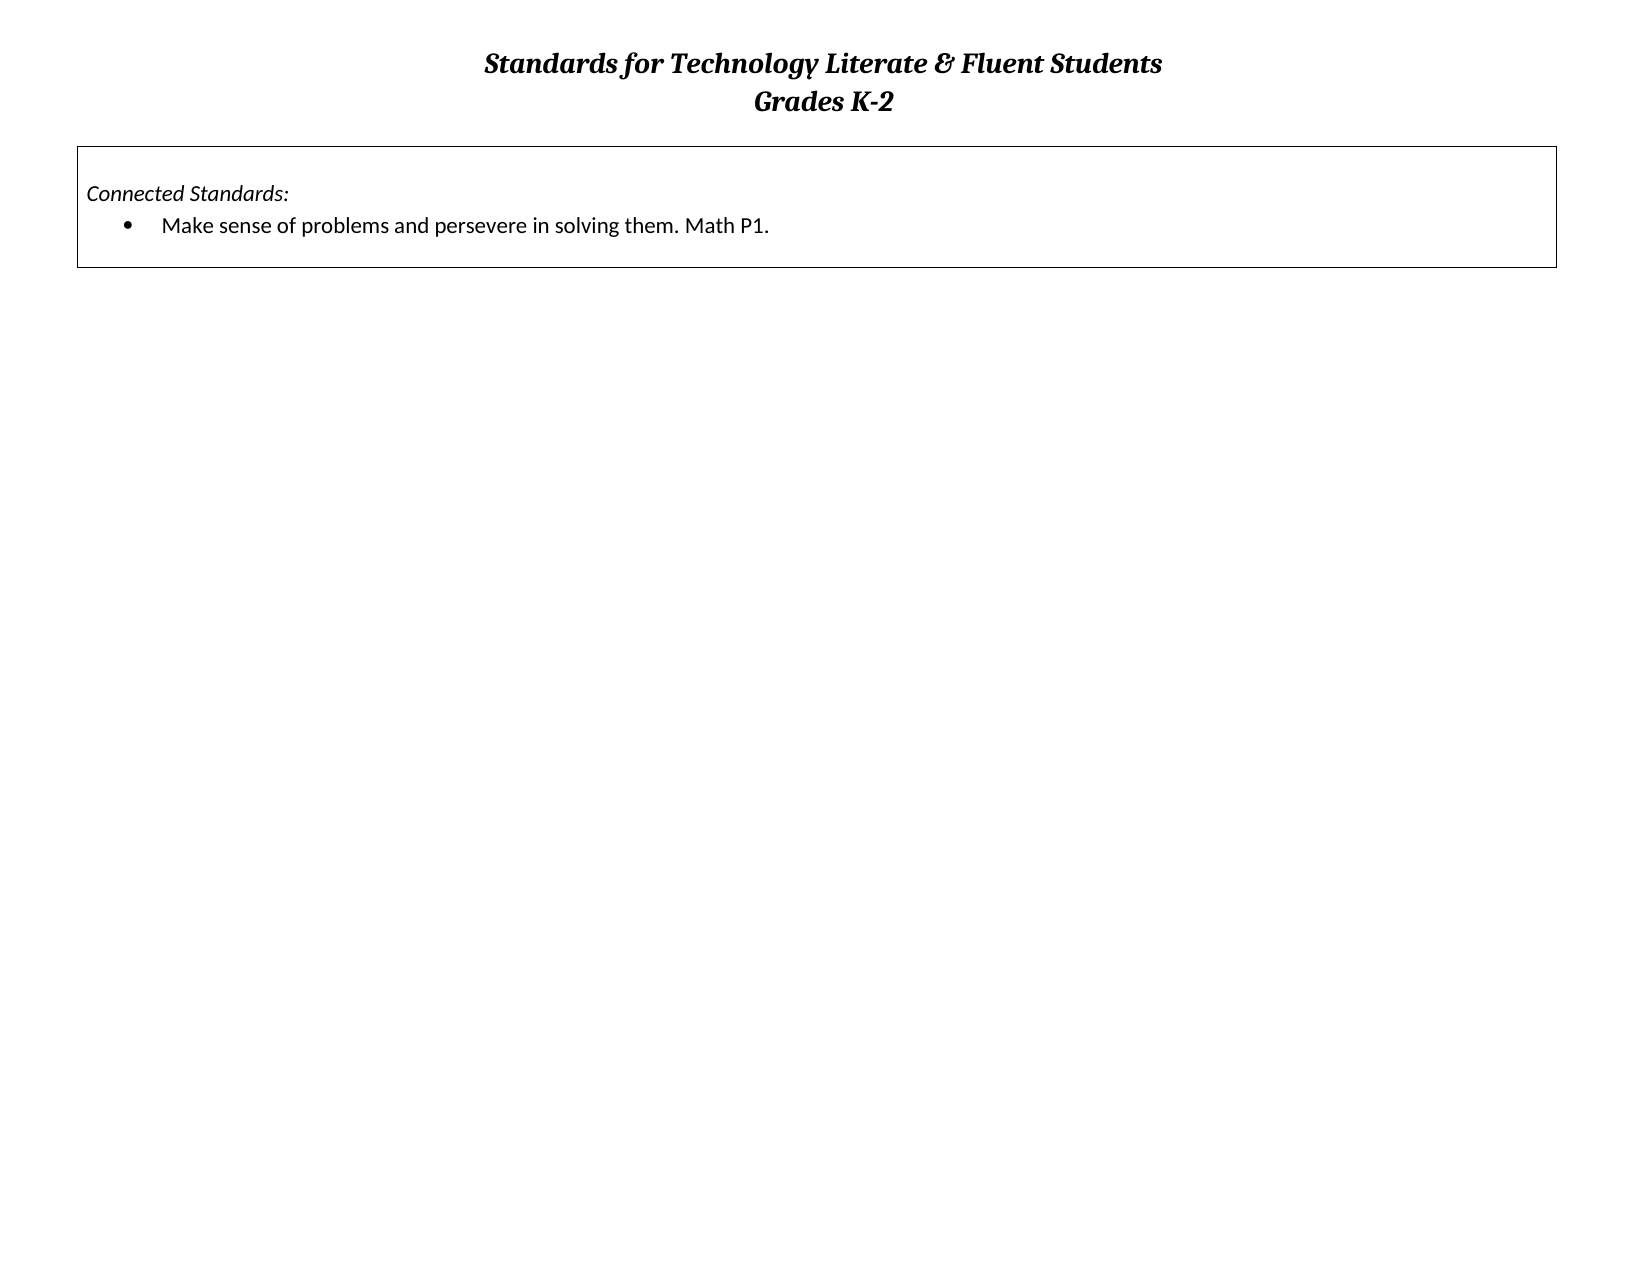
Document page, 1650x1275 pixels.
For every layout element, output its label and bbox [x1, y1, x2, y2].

table_cell [78, 147, 1556, 267]
